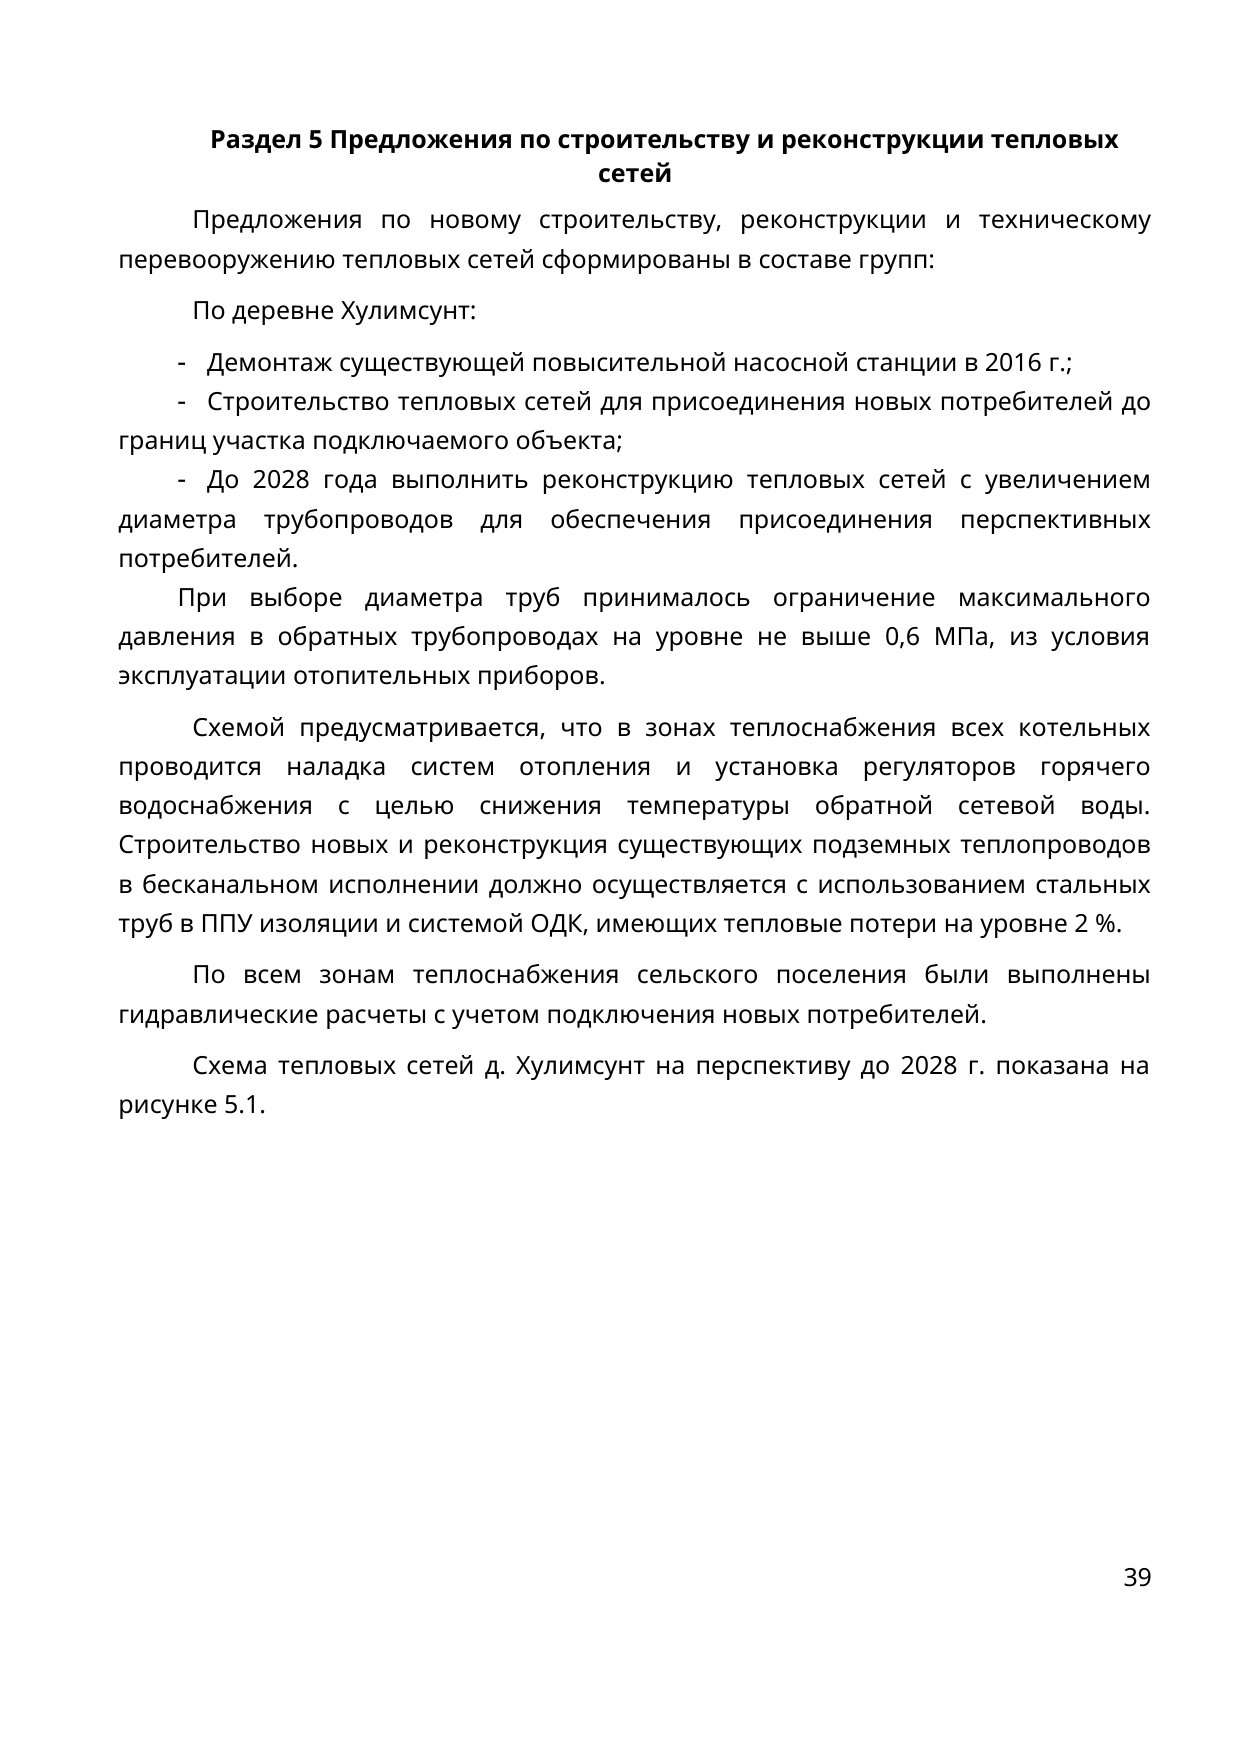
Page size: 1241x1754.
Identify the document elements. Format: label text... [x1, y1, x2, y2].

subtitle Раздел 5 Предложения по строительству и реконструкции тепловых сетей [118, 122, 1152, 190]
text Схемой предусматривается, что в зонах теплоснабжения всех котельных проводится наладка систем отопления и установка регуляторов горячего водоснабжения с целью снижения температуры обратной сетевой воды. Строительство новых и реконструкция существующих подземных теплопроводов в бесканальном исполнении должно осуществляется с использованием стальных труб в ППУ изоляции и системой ОДК, имеющих тепловые потери на уровне 2 %. [118, 710, 1152, 939]
text По деревне Хулимсунт: [118, 293, 1152, 327]
text Схема тепловых сетей д. Хулимсунт на перспективу до 2028 г. показана на рисунке 5.1. [118, 1048, 1152, 1121]
list Демонтаж существующей повысительной насосной станции в 2016 г.; [118, 345, 1152, 379]
list Строительство тепловых сетей для присоединения новых потребителей до границ участка подключаемого объекта; [118, 384, 1152, 457]
list До 2028 года выполнить реконструкцию тепловых сетей с увеличением диаметра трубопроводов для обеспечения присоединения перспективных потребителей. [118, 462, 1152, 574]
text По всем зонам теплоснабжения сельского поселения были выполнены гидравлические расчеты с учетом подключения новых потребителей. [118, 957, 1152, 1030]
text Предложения по новому строительству, реконструкции и техническому перевооружению тепловых сетей сформированы в составе групп: [118, 202, 1152, 275]
text При выборе диаметра труб принималось ограничение максимального давления в обратных трубопроводах на уровне не выше 0,6 МПа, из условия эксплуатации отопительных приборов. [118, 580, 1152, 692]
